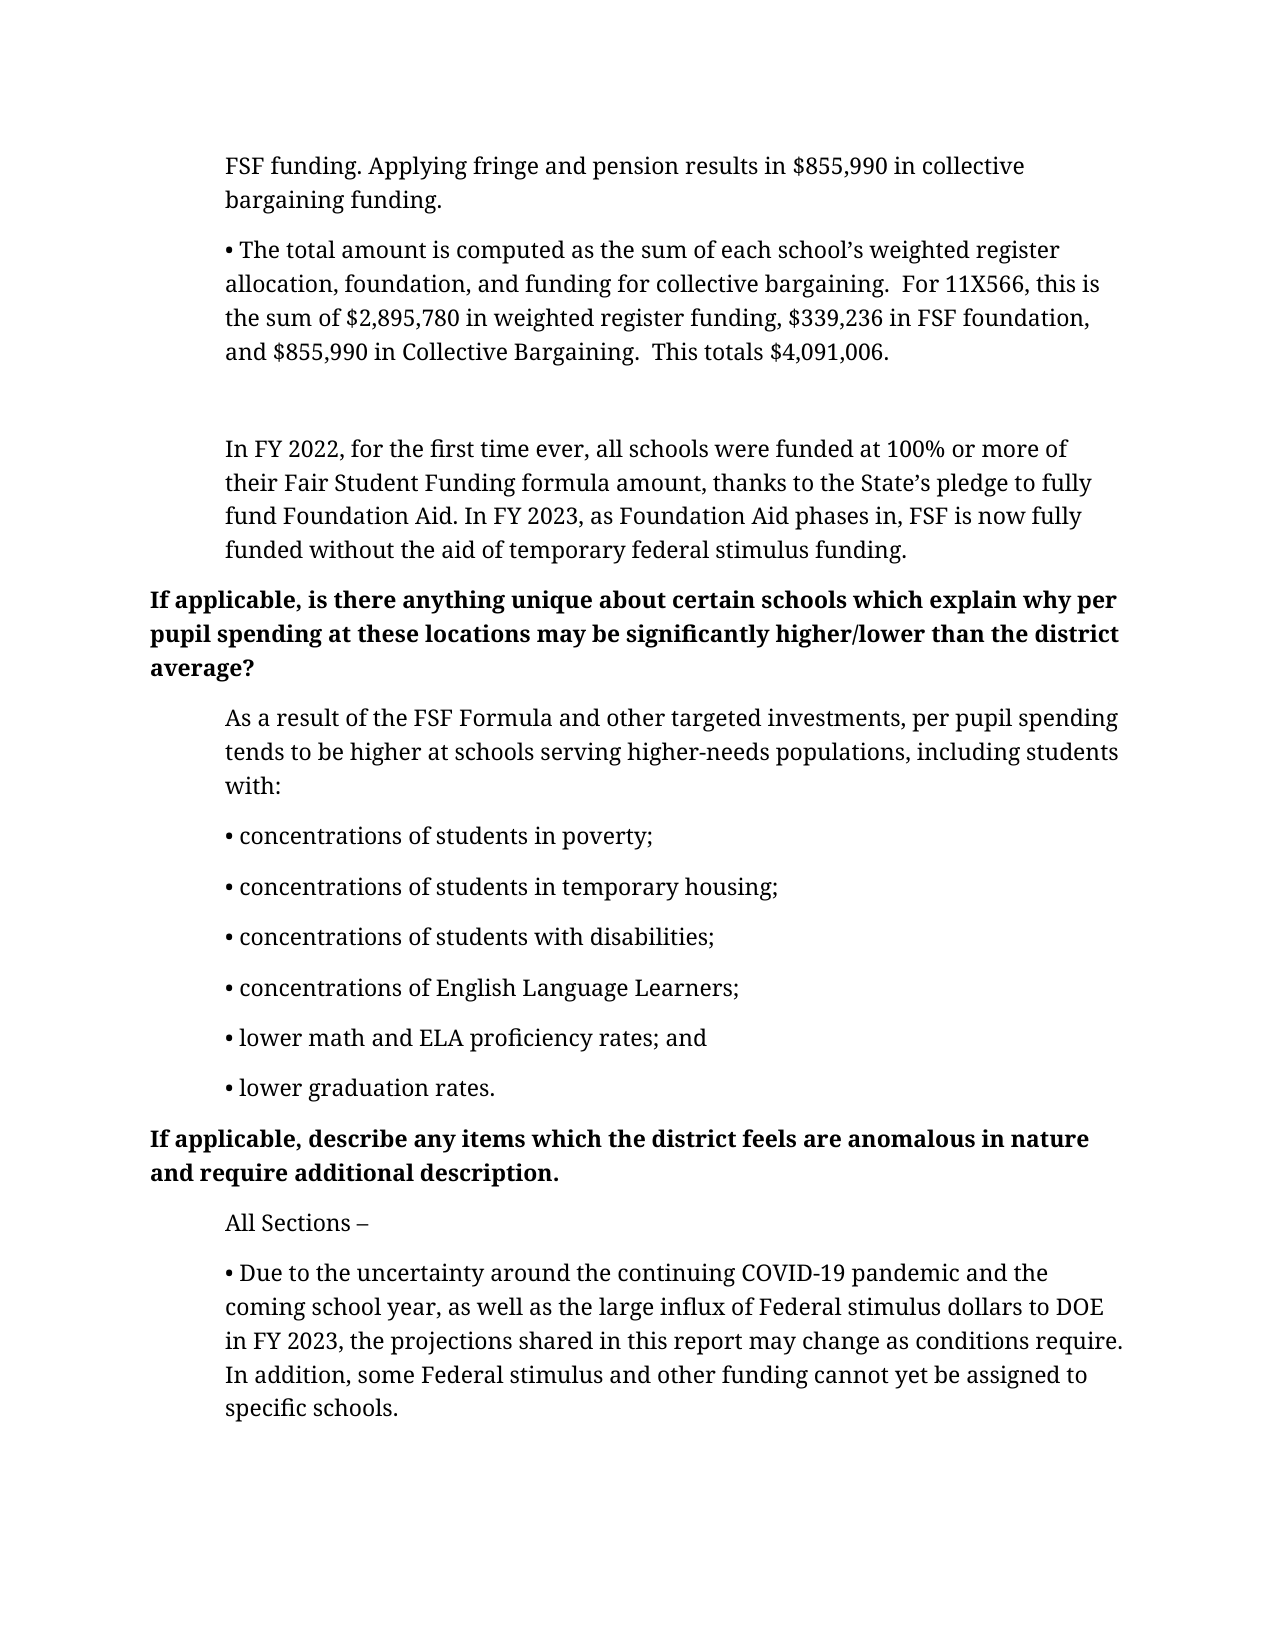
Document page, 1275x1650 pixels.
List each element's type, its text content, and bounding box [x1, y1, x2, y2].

text All Sections – [225, 1207, 1125, 1238]
text • The total amount is computed as the sum of each school’s weighted register allocation, foundation, and funding for collective bargaining. For 11X566, this is the sum of $2,895,780 in weighted register funding, $339,236 in FSF foundation, and $855,990 in Collective Bargaining. This totals $4,091,006. [225, 234, 1125, 367]
text • Due to the uncertainty around the continuing COVID-19 pandemic and the coming school year, as well as the large influx of Federal stimulus dollars to DOE in FY 2023, the projections shared in this report may change as conditions require. In addition, some Federal stimulus and other funding cannot yet be assigned to specific schools. [225, 1257, 1125, 1423]
text As a result of the FSF Formula and other targeted investments, per pupil spending tends to be higher at schools serving higher-needs populations, including students with: [225, 702, 1125, 801]
text • lower graduation rates. [225, 1072, 1125, 1103]
text • concentrations of English Language Learners; [225, 971, 1125, 1003]
list If applicable, is there anything unique about certain schools which explain why per pupil spending at these locations may be significantly higher/lower than the district average? [150, 584, 1125, 683]
text • concentrations of students in temporary housing; [225, 871, 1125, 902]
list If applicable, describe any items which the district feels are anomalous in nature and require additional description. [150, 1123, 1125, 1188]
text In FY 2022, for the first time ever, all schools were funded at 100% or more of their Fair Student Funding formula amount, thanks to the State’s pledge to fully fund Foundation Aid. In FY 2023, as Foundation Aid phases in, FSF is now fully funded without the aid of temporary federal stimulus funding. [225, 433, 1125, 565]
text • lower math and ELA proficiency rates; and [225, 1022, 1125, 1053]
text • concentrations of students in poverty; [225, 820, 1125, 851]
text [225, 150, 1125, 215]
text • concentrations of students with disabilities; [225, 921, 1125, 952]
